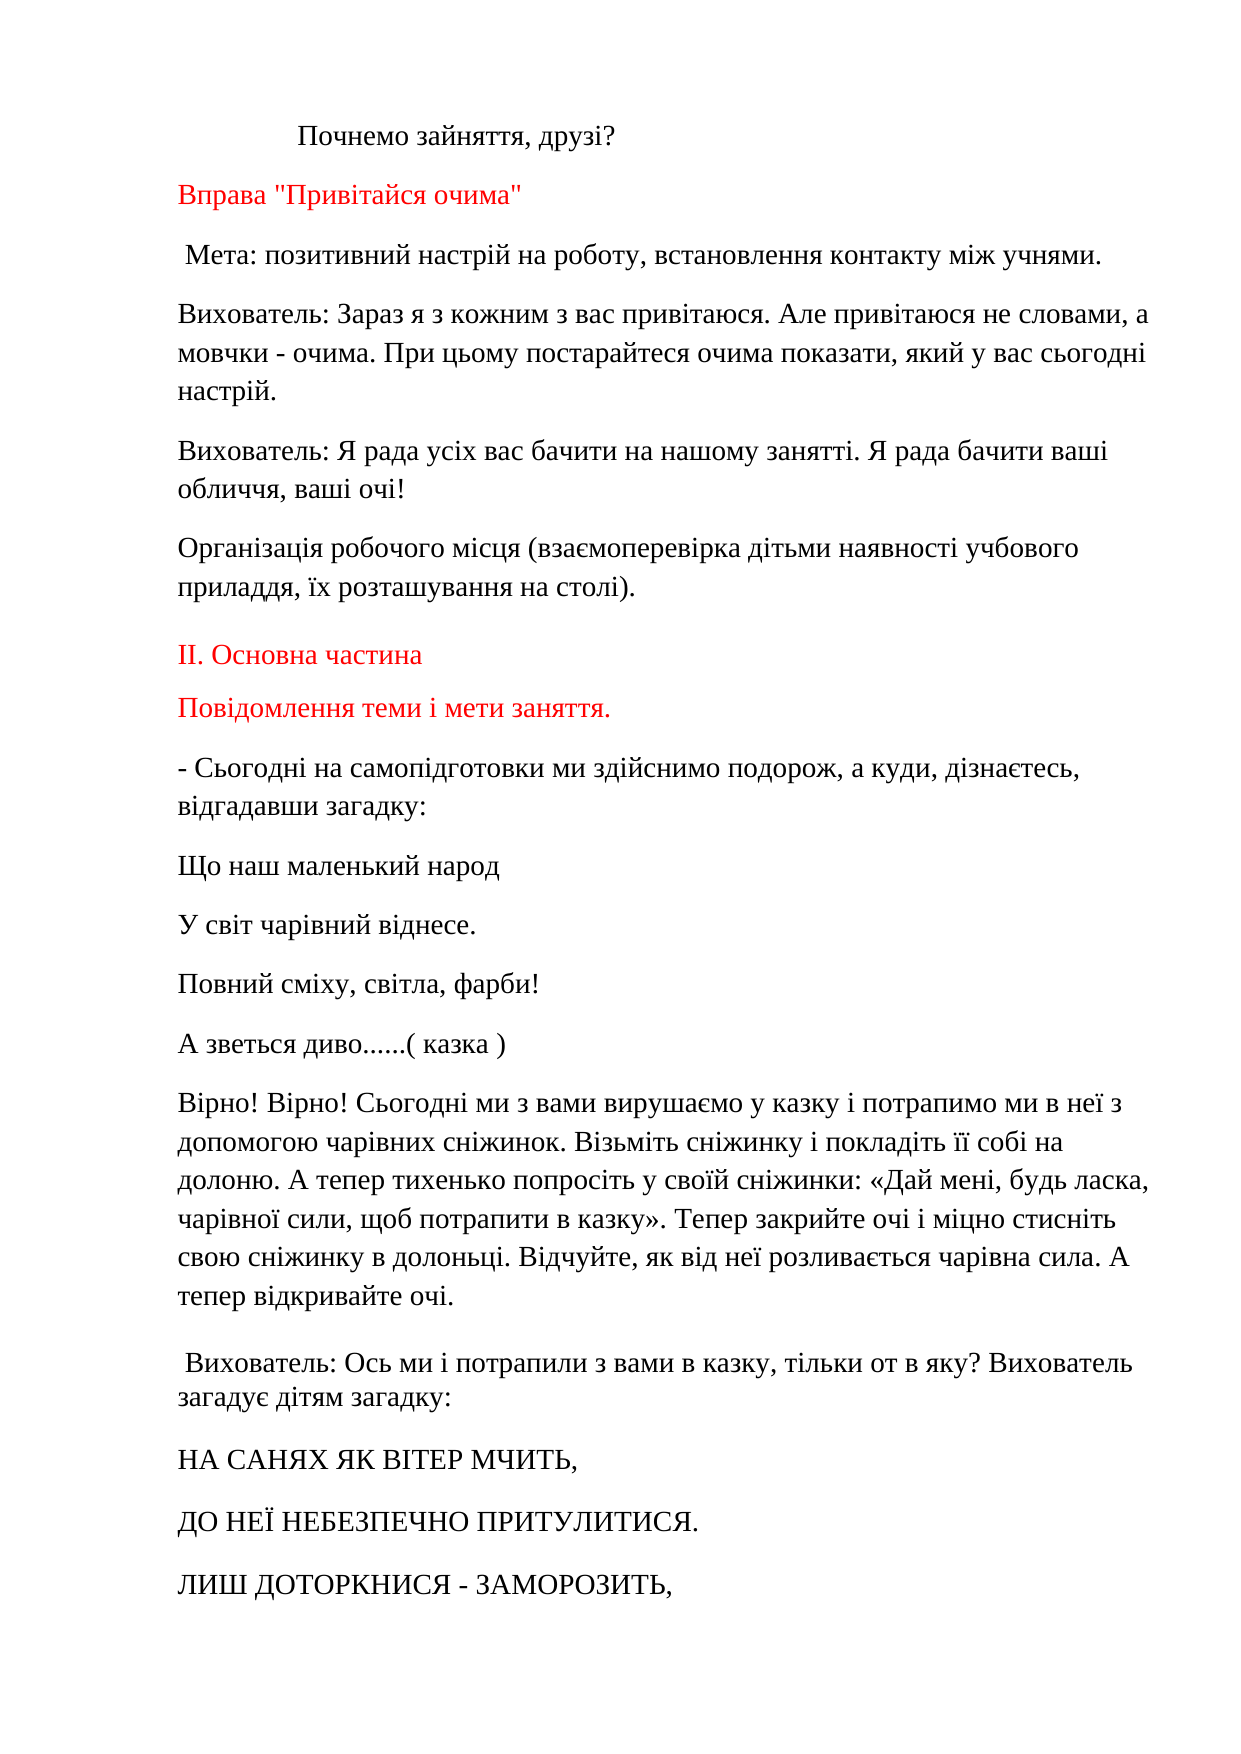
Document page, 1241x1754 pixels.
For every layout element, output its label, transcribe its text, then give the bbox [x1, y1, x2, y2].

text Повний сміху, світла, фарби! [177, 966, 1152, 1000]
text Вихователь: Я рада усіх вас бачити на нашому занятті. Я рада бачити ваші обличчя, ваші очі! [177, 433, 1152, 505]
text А зветься диво......( казка ) [177, 1026, 1152, 1059]
text У світ чарівний віднесе. [177, 907, 1152, 941]
text Організація робочого місця (взаємоперевірка дітьми наявності учбового приладдя, їх розташування на столі). [177, 531, 1152, 603]
text Вірно! Вірно! Сьогодні ми з вами вирушаємо у казку і потрапимо ми в неї з допомогою чарівних сніжинок. Візьміть сніжинку і покладіть її собі на долоню. А тепер тихенько попросіть у своїй сніжинки: «Дай мені, будь ласка, чарівної сили, щоб потрапити в казку». Тепер закрийте очі і міцно стисніть свою сніжинку в долоньці. Відчуйте, як від неї розливається чарівна сила. А тепер відкривайте очі. [177, 1085, 1152, 1311]
text II. Основна частина [177, 637, 1152, 670]
text НА САНЯХ ЯК ВІТЕР МЧИТЬ, [177, 1442, 1152, 1475]
list Почнемо зайняття, друзі? [290, 118, 1152, 152]
text Вихователь: Зараз я з кожним з вас привітаюся. Але привітаюся не словами, а мовчки - очима. При цьому постарайтеся очима показати, який у вас сьогодні настрій. [177, 296, 1152, 407]
text Вихователь: Ось ми і потрапили з вами в казку, тільки от в яку? Вихователь загадує дітям загадку: [177, 1346, 1152, 1413]
text Мета: позитивний настрій на роботу, встановлення контакту між учнями. [177, 237, 1152, 270]
text ДО НЕЇ НЕБЕЗПЕЧНО ПРИТУЛИТИСЯ. [177, 1504, 1152, 1538]
text - Сьогодні на самопідготовки ми здійснимо подорож, а куди, дізнаєтесь, відгадавши загадку: [177, 750, 1152, 822]
text Вправа "Привітайся очима" [177, 177, 1152, 211]
text Що наш маленький народ [177, 848, 1152, 881]
text ЛИШ ДОТОРКНИСЯ - ЗАМОРОЗИТЬ, [177, 1567, 1152, 1601]
text Повідомлення теми і мети заняття. [177, 690, 1152, 724]
